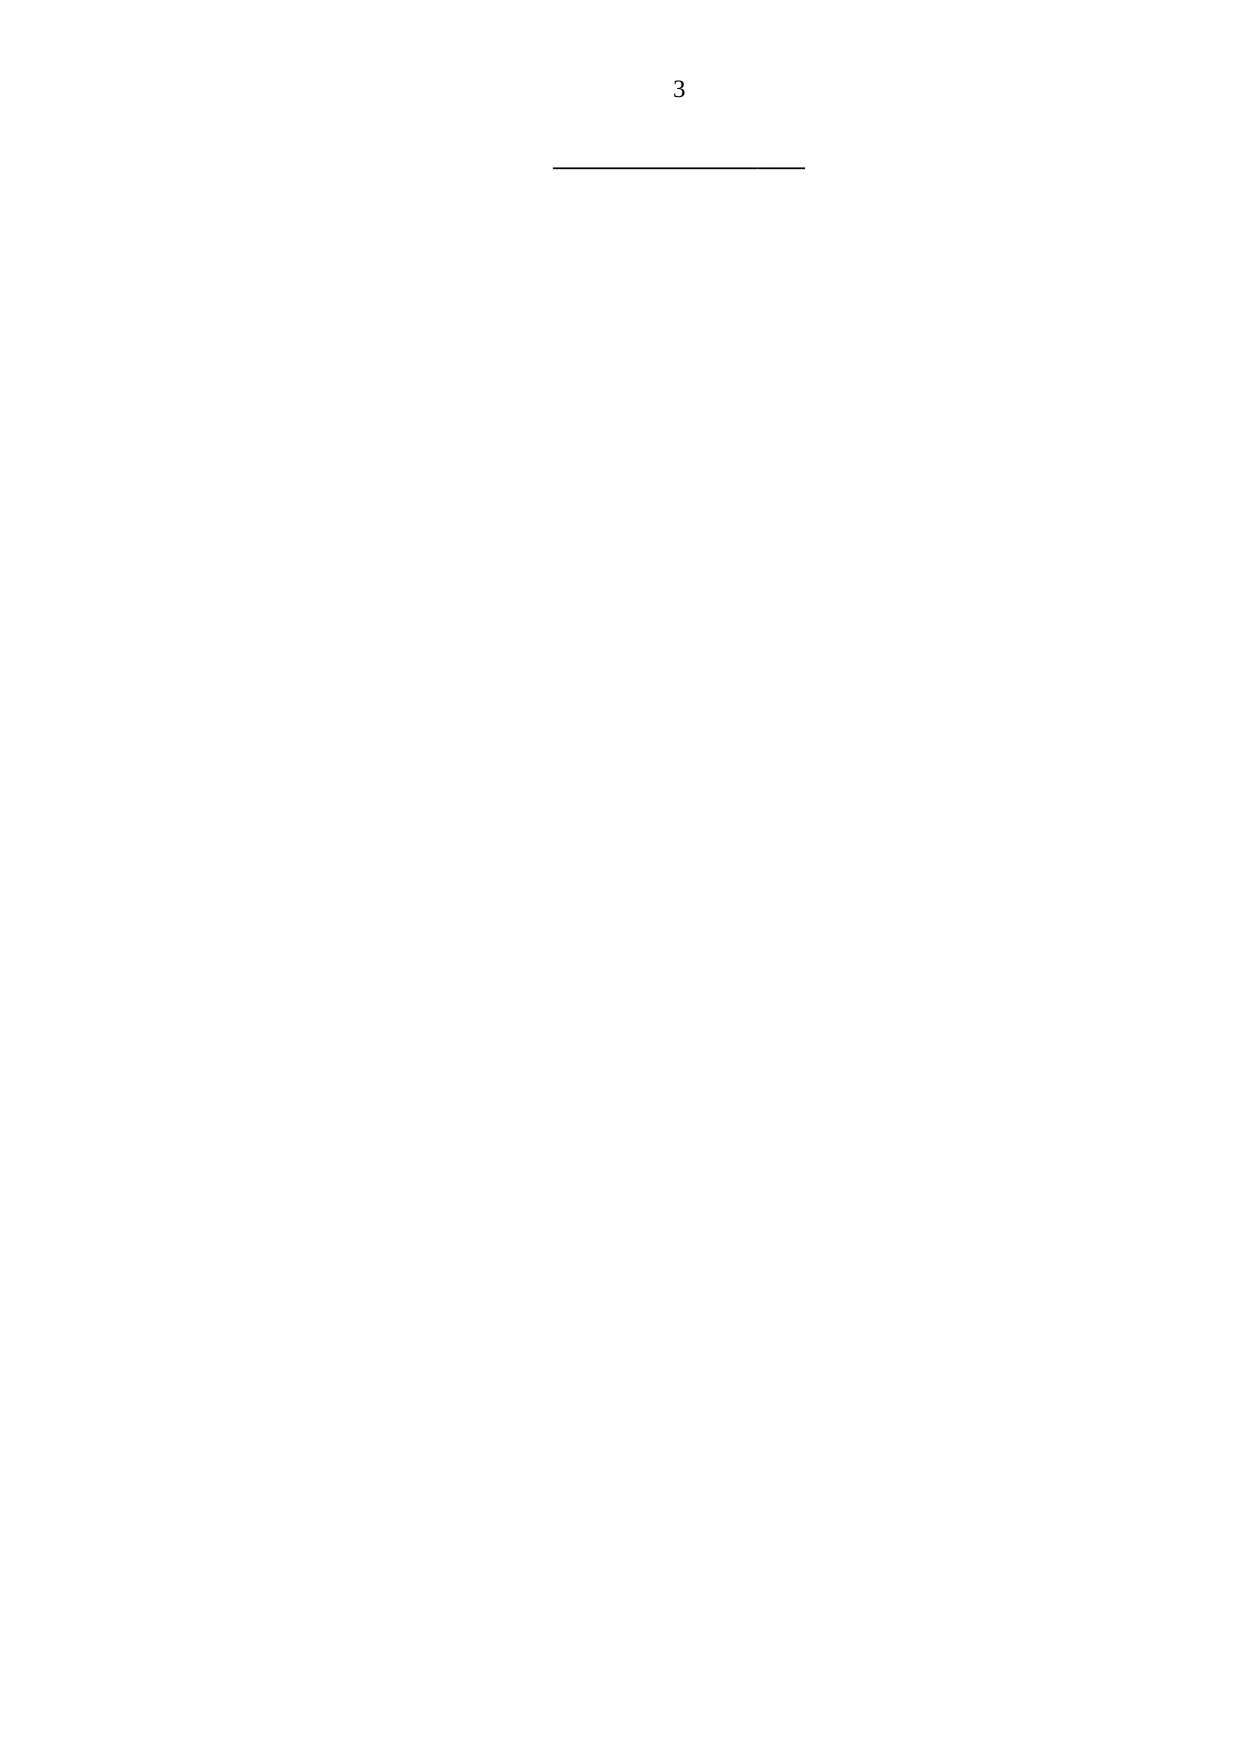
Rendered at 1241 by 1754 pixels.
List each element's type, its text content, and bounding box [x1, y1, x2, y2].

text _____________________ [177, 137, 1181, 173]
